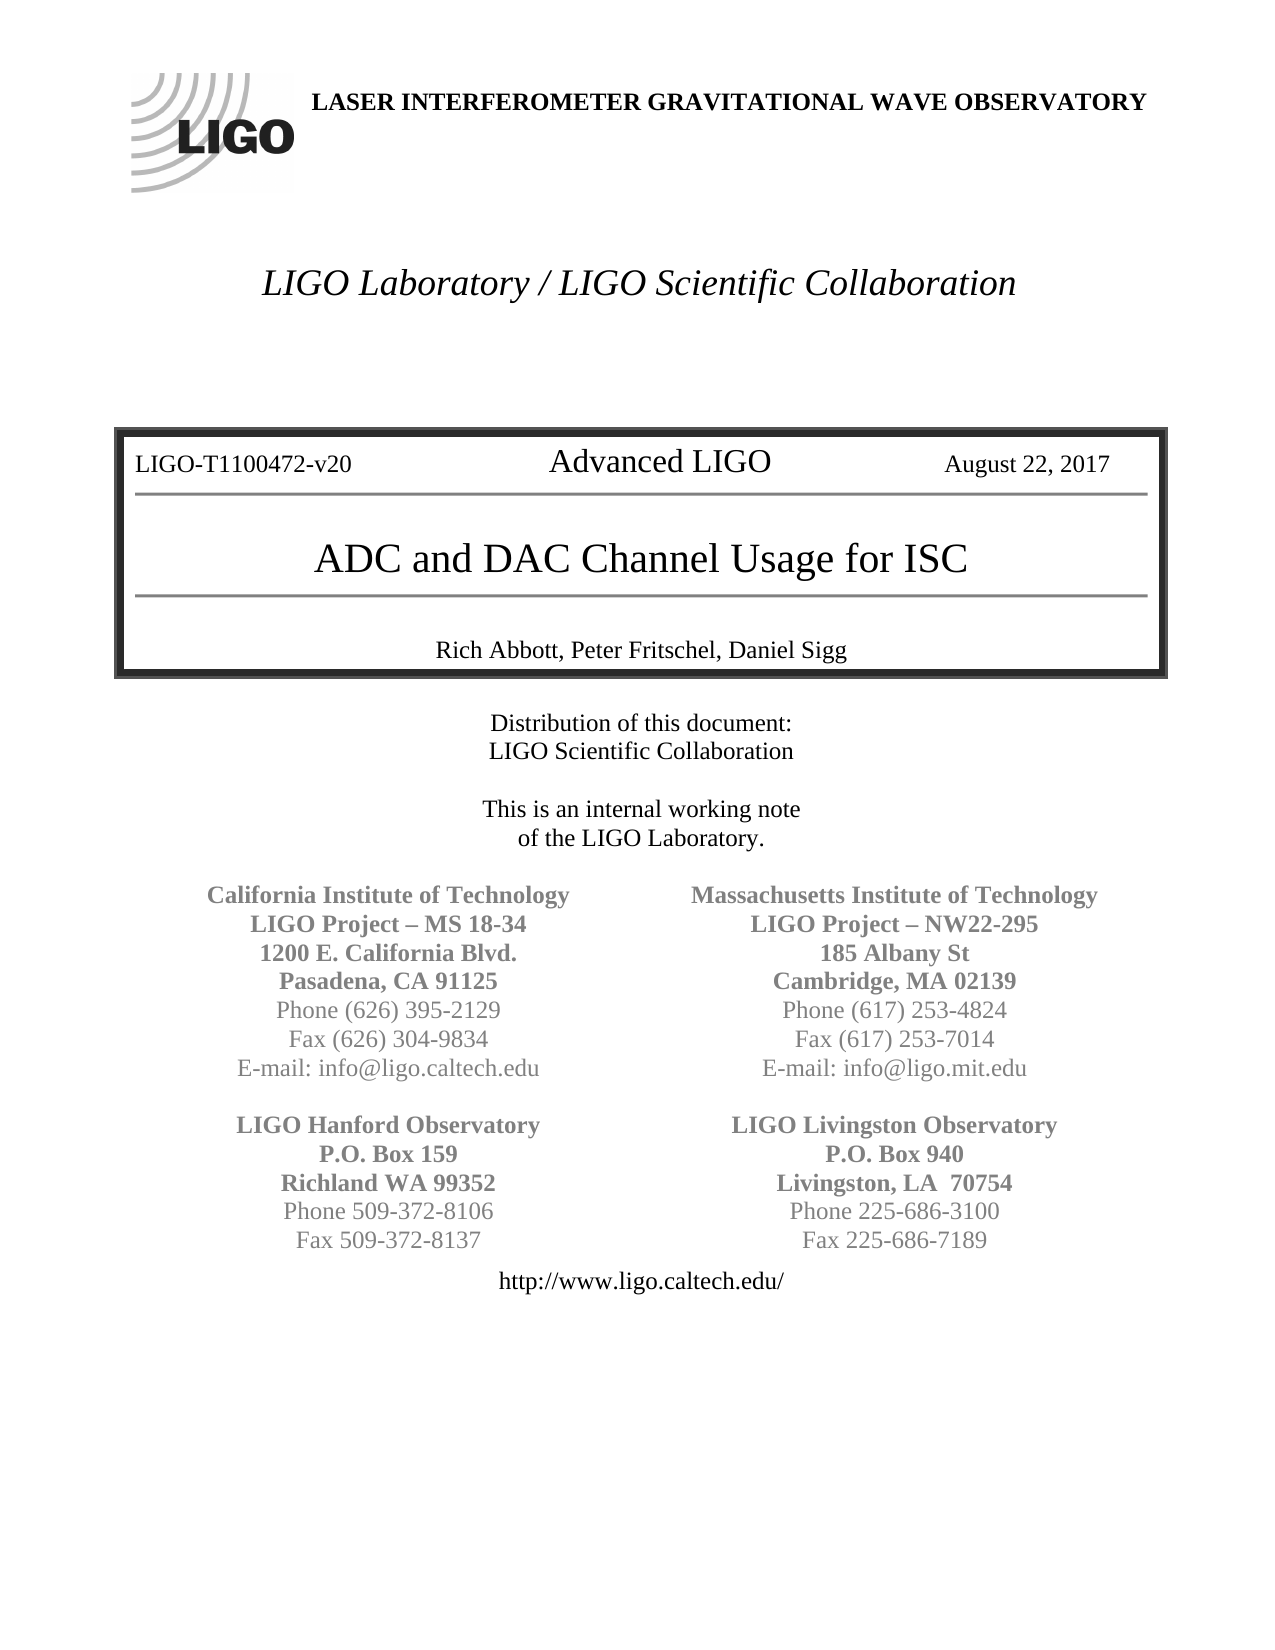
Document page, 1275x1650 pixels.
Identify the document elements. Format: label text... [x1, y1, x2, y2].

text http://www.ligo.caltech.edu/ [135, 1266, 1147, 1295]
text Rich Abbott, Peter Fritschel, Daniel Sigg [127, 621, 1156, 666]
text of the LIGO Laboratory. [135, 823, 1147, 851]
picture [131, 73, 294, 193]
text This is an internal working note [135, 794, 1147, 823]
table_cell LIGO Livingston Observatory P.O. Box 940 Livingston, LA 70754 Phone 225-686-3100 Fax 225-686-7189 [641, 1081, 1147, 1254]
text Distribution of this document: [135, 708, 1147, 736]
text LIGO Laboratory / LIGO Scientific Collaboration [135, 260, 1147, 303]
text LIGO-T1100472-v20 Advanced LIGO August 22, 2017 [127, 440, 1156, 480]
table_cell LIGO Hanford Observatory P.O. Box 159 Richland WA 99352 Phone 509-372-8106 Fax 509-372-8137 [135, 1081, 641, 1254]
table_header Massachusetts Institute of Technology LIGO Project – NW22-295 185 Albany St Cambridge, MA 02139 Phone (617) 253-4824 Fax (617) 253-7014 E-mail: info@ligo.mit.edu [641, 880, 1147, 1081]
text ADC and DAC Channel Usage for ISC [127, 519, 1156, 582]
table_header California Institute of Technology LIGO Project – MS 18-34 1200 E. California Blvd. Pasadena, CA 91125 Phone (626) 395-2129 Fax (626) 304-9834 E-mail: info@ligo.caltech.edu [135, 880, 641, 1081]
text LIGO Scientific Collaboration [135, 736, 1147, 765]
